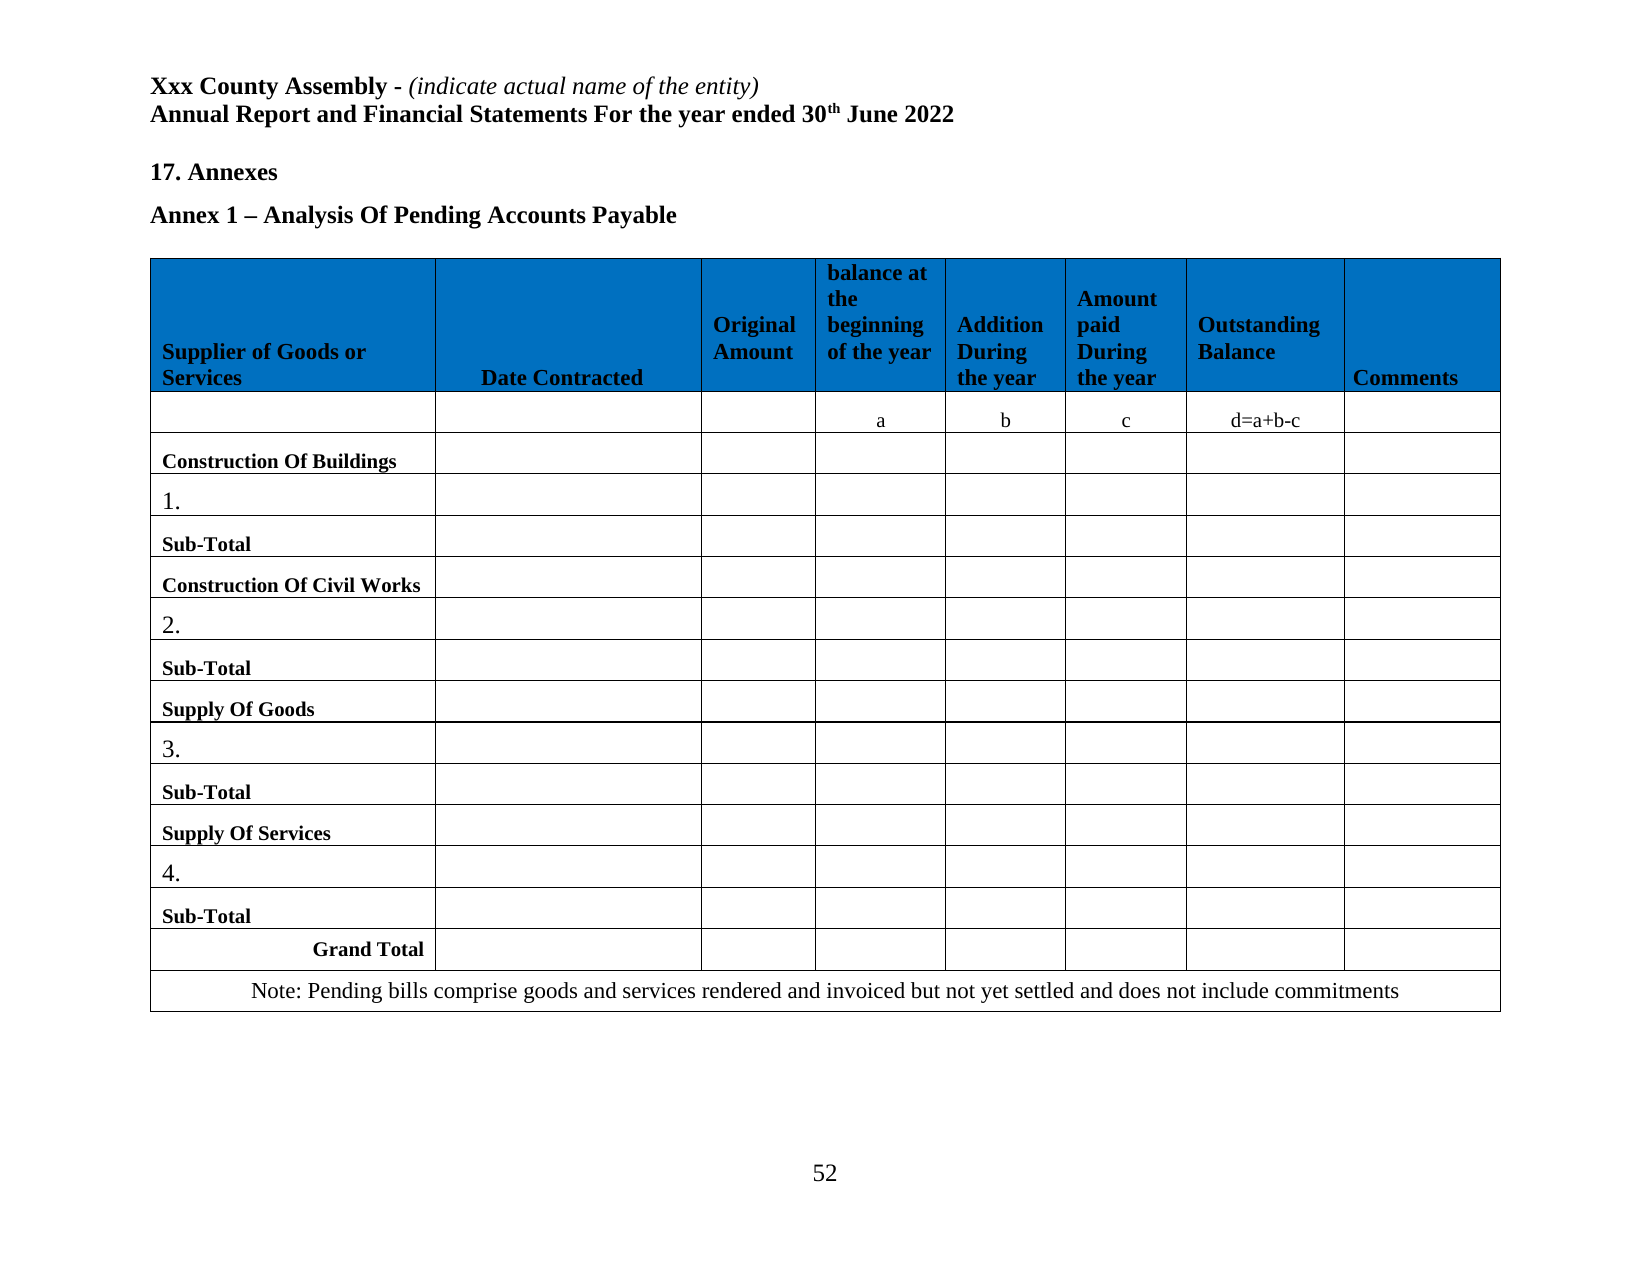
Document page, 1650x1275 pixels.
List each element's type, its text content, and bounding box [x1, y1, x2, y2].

table_cell [946, 846, 1065, 887]
table_cell [816, 433, 945, 473]
table_cell [1187, 723, 1344, 763]
table_header Original Amount [702, 259, 815, 391]
subtitle Annexes [150, 157, 1500, 186]
table_header balance at the beginning of the year [816, 259, 945, 391]
table_cell [946, 805, 1065, 845]
table_cell Note: Pending bills comprise goods and services rendered and invoiced but not yet settled and does not include commitments [151, 971, 1500, 1011]
table_cell [436, 723, 701, 763]
table_cell [1345, 723, 1500, 763]
table_cell [1187, 557, 1344, 597]
table_cell [946, 516, 1065, 556]
table_cell [1345, 846, 1500, 887]
table_cell [702, 640, 815, 680]
table_cell [702, 888, 815, 928]
table_cell [1345, 805, 1500, 845]
table_cell [1187, 474, 1344, 514]
table_cell [1066, 681, 1186, 721]
table_cell [946, 764, 1065, 804]
table_cell [946, 598, 1065, 639]
table_cell [1187, 516, 1344, 556]
table_cell b [946, 392, 1065, 432]
table_cell [816, 598, 945, 639]
table_cell [816, 805, 945, 845]
table_header Addition During the year [946, 259, 1065, 391]
table_cell [436, 474, 701, 514]
table_cell Construction Of Civil Works [151, 557, 435, 597]
table_cell [1345, 681, 1500, 721]
text Annex 1 – Analysis Of Pending Accounts Payable [150, 200, 1500, 229]
table_cell Sub-Total [151, 888, 435, 928]
table_cell [1066, 805, 1186, 845]
table_cell Construction Of Buildings [151, 433, 435, 473]
table_header Date Contracted [436, 259, 701, 391]
table_cell [816, 846, 945, 887]
table_cell Supply Of Goods [151, 681, 435, 721]
table_cell [1345, 888, 1500, 928]
table_cell [1066, 723, 1186, 763]
table_cell [436, 640, 701, 680]
table_cell [436, 929, 701, 969]
table_cell [151, 598, 435, 639]
table_cell [946, 723, 1065, 763]
table_cell [1187, 805, 1344, 845]
table_cell [1066, 516, 1186, 556]
table_cell [1345, 392, 1500, 432]
table_cell Sub-Total [151, 764, 435, 804]
table_cell [1345, 764, 1500, 804]
table_cell [702, 516, 815, 556]
table_cell [702, 557, 815, 597]
table_cell [816, 640, 945, 680]
table_cell Supply Of Services [151, 805, 435, 845]
table_cell [151, 723, 435, 763]
table_header Supplier of Goods or Services [151, 259, 435, 391]
table_cell [151, 392, 435, 432]
table_cell [1066, 846, 1186, 887]
table_cell [1066, 764, 1186, 804]
table_cell [1345, 474, 1500, 514]
table_cell [702, 805, 815, 845]
table_cell [816, 764, 945, 804]
table_cell [1345, 516, 1500, 556]
table_cell [1187, 929, 1344, 969]
table_cell [1066, 598, 1186, 639]
table_cell [946, 474, 1065, 514]
table_cell Grand Total [151, 929, 435, 969]
table_cell [946, 433, 1065, 473]
table_header Comments [1345, 259, 1500, 391]
table_cell [151, 846, 435, 887]
table_header Amount paid During the year [1066, 259, 1186, 391]
table_cell [1187, 433, 1344, 473]
table_cell [702, 392, 815, 432]
table_cell [1345, 557, 1500, 597]
table_cell [816, 723, 945, 763]
table_cell [436, 888, 701, 928]
table_cell [1345, 640, 1500, 680]
table_cell [436, 681, 701, 721]
table_cell [436, 392, 701, 432]
table_cell d=a+b-c [1187, 392, 1344, 432]
table_cell [1187, 598, 1344, 639]
table_cell [1066, 557, 1186, 597]
table_cell Sub-Total [151, 640, 435, 680]
table_cell [436, 433, 701, 473]
table_cell [436, 805, 701, 845]
table_cell [1345, 433, 1500, 473]
table_cell [702, 474, 815, 514]
table_cell [1066, 888, 1186, 928]
table_cell [436, 846, 701, 887]
table_cell [702, 846, 815, 887]
table_cell Sub-Total [151, 516, 435, 556]
table_cell [816, 516, 945, 556]
table_cell [1187, 888, 1344, 928]
table_cell [1345, 598, 1500, 639]
table_cell [702, 433, 815, 473]
table_cell c [1066, 392, 1186, 432]
table_cell [436, 557, 701, 597]
table_cell [702, 764, 815, 804]
table_cell [816, 474, 945, 514]
table_cell a [816, 392, 945, 432]
table_cell [702, 598, 815, 639]
table_cell [816, 557, 945, 597]
table_cell [816, 929, 945, 969]
table_cell [1066, 929, 1186, 969]
table_cell [946, 681, 1065, 721]
table_cell [946, 557, 1065, 597]
table_cell [946, 640, 1065, 680]
table_cell [436, 516, 701, 556]
table_cell [816, 681, 945, 721]
table_cell [1187, 764, 1344, 804]
table_cell [1066, 433, 1186, 473]
table_cell [702, 681, 815, 721]
table_cell [946, 888, 1065, 928]
table_cell [816, 888, 945, 928]
table_cell [1066, 474, 1186, 514]
table_header Outstanding Balance [1187, 259, 1344, 391]
table_cell [151, 474, 435, 514]
table_cell [1345, 929, 1500, 969]
table_cell [436, 764, 701, 804]
table_cell [436, 598, 701, 639]
table_cell [1187, 640, 1344, 680]
table_cell [702, 929, 815, 969]
table_cell [1187, 846, 1344, 887]
table_cell [946, 929, 1065, 969]
table_cell [1187, 681, 1344, 721]
table_cell [1066, 640, 1186, 680]
table_cell [702, 723, 815, 763]
